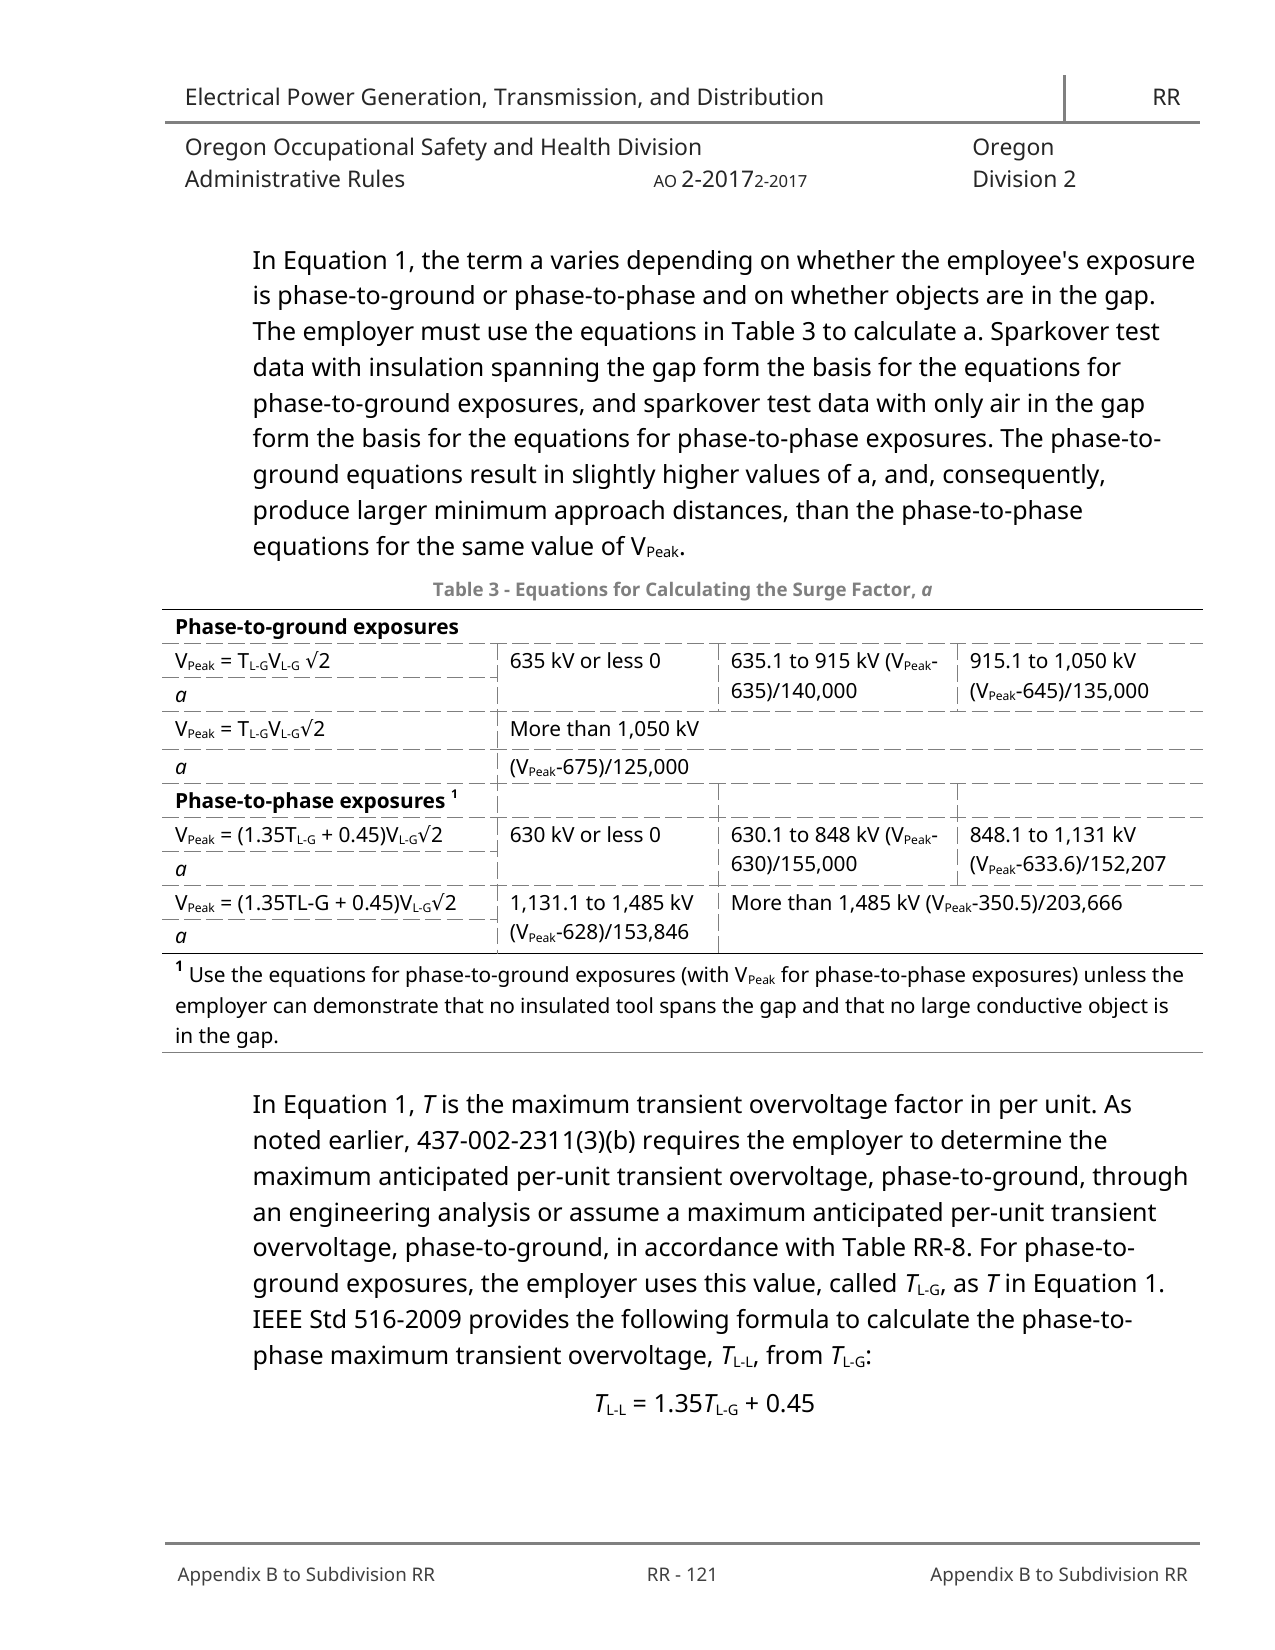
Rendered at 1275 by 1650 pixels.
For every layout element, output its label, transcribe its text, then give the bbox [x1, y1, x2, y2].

list In Equation 1, T is the maximum transient overvoltage factor in per unit. As noted earlier, 437-002-2311(3)(b) requires the employer to determine the maximum anticipated per-unit transient overvoltage, phase-to-ground, through an engineering analysis or assume a maximum anticipated per-unit transient overvoltage, phase-to-ground, in accordance with Table RR-8. For phase-to-ground exposures, the employer uses this value, called TL-G, as T in Equation 1. IEEE Std 516-2009 provides the following formula to calculate the phase-to-phase maximum transient overvoltage, TL-L, from TL-G: [209, 1087, 1200, 1371]
table_cell 630 kV or less 0 [497, 817, 718, 885]
table_cell VPeak = (1.35TL-G + 0.45)VL-G√2 [162, 817, 497, 851]
table_cell 630.1 to 848 kV (VPeak-630)/155,000 [718, 817, 957, 885]
table_cell [497, 783, 718, 817]
table_cell a [162, 749, 497, 783]
list In Equation 1, the term a varies depending on whether the employee's exposure is phase-to-ground or phase-to-phase and on whether objects are in the gap. The employer must use the equations in Table 3 to calculate a. Sparkover test data with insulation spanning the gap form the basis for the equations for phase-to-ground exposures, and sparkover test data with only air in the gap form the basis for the equations for phase-to-phase exposures. The phase-to-ground equations result in slightly higher values of a, and, consequently, produce larger minimum approach distances, than the phase-to-phase equations for the same value of VPeak. [209, 225, 1200, 562]
table_cell [718, 783, 957, 817]
table_cell More than 1,485 kV (VPeak-350.5)/203,666 [718, 885, 1203, 953]
table_cell VPeak = (1.35TL-G + 0.45)VL-G√2 [162, 885, 497, 919]
table_cell a [162, 677, 497, 711]
table_cell 635 kV or less 0 [497, 643, 718, 711]
table_cell 848.1 to 1,131 kV (VPeak-633.6)/152,207 [957, 817, 1203, 885]
table_cell 1,131.1 to 1,485 kV (VPeak-628)/153,846 [497, 885, 718, 953]
table_cell 1 Use the equations for phase-to-ground exposures (with VPeak for phase-to-phase exposures) unless the employer can demonstrate that no insulated tool spans the gap and that no large conductive object is in the gap. [162, 954, 1203, 1052]
table_cell a [162, 919, 497, 953]
table_cell Phase-to-phase exposures 1 [162, 783, 497, 817]
table_cell 635.1 to 915 kV (VPeak-635)/140,000 [718, 643, 957, 711]
table_cell More than 1,050 kV [497, 711, 1203, 749]
table_cell 915.1 to 1,050 kV (VPeak-645)/135,000 [957, 643, 1203, 711]
table_header Phase-to-ground exposures [162, 610, 1203, 643]
table_cell [957, 783, 1203, 817]
table_cell (VPeak-675)/125,000 [497, 749, 1203, 783]
table_cell a [162, 851, 497, 885]
list TL-L = 1.35TL-G + 0.45 [209, 1386, 1200, 1419]
table_cell VPeak = TL-GVL-G√2 [162, 711, 497, 749]
table_cell VPeak = TL-GVL-G √2 [162, 643, 497, 677]
